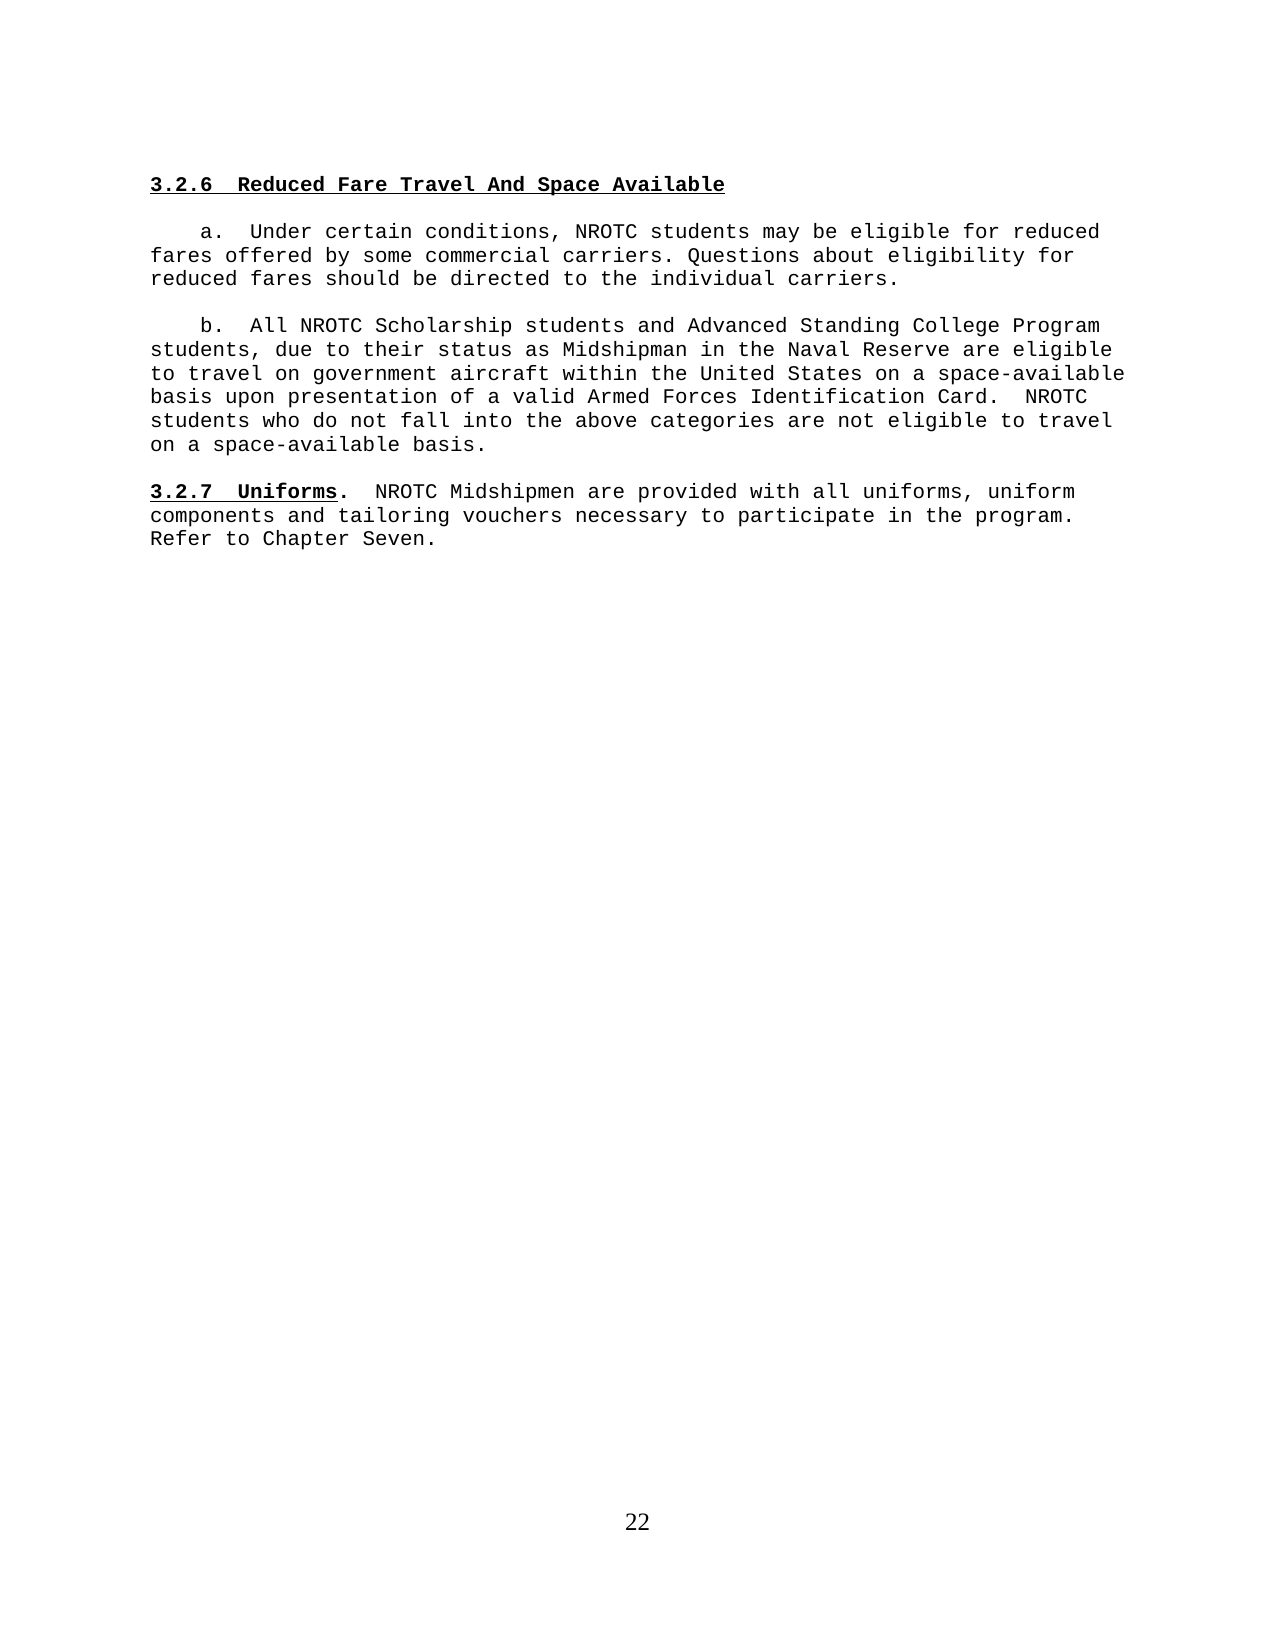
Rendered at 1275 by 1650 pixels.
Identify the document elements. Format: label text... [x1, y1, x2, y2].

text 3.2.7 Uniforms. NROTC Midshipmen are provided with all uniforms, uniform components and tailoring vouchers necessary to participate in the program. Refer to Chapter Seven. [150, 481, 1125, 552]
text b. All NROTC Scholarship students and Advanced Standing College Program students, due to their status as Midshipman in the Naval Reserve are eligible to travel on government aircraft within the United States on a space-available basis upon presentation of a valid Armed Forces Identification Card. NROTC students who do not fall into the above categories are not eligible to travel on a space-available basis. [150, 316, 1125, 457]
text a. Under certain conditions, NROTC students may be eligible for reduced fares offered by some commercial carriers. Questions about eligibility for reduced fares should be directed to the individual carriers. [150, 221, 1125, 292]
text 3.2.6 Reduced Fare Travel And Space Available [150, 174, 1125, 197]
